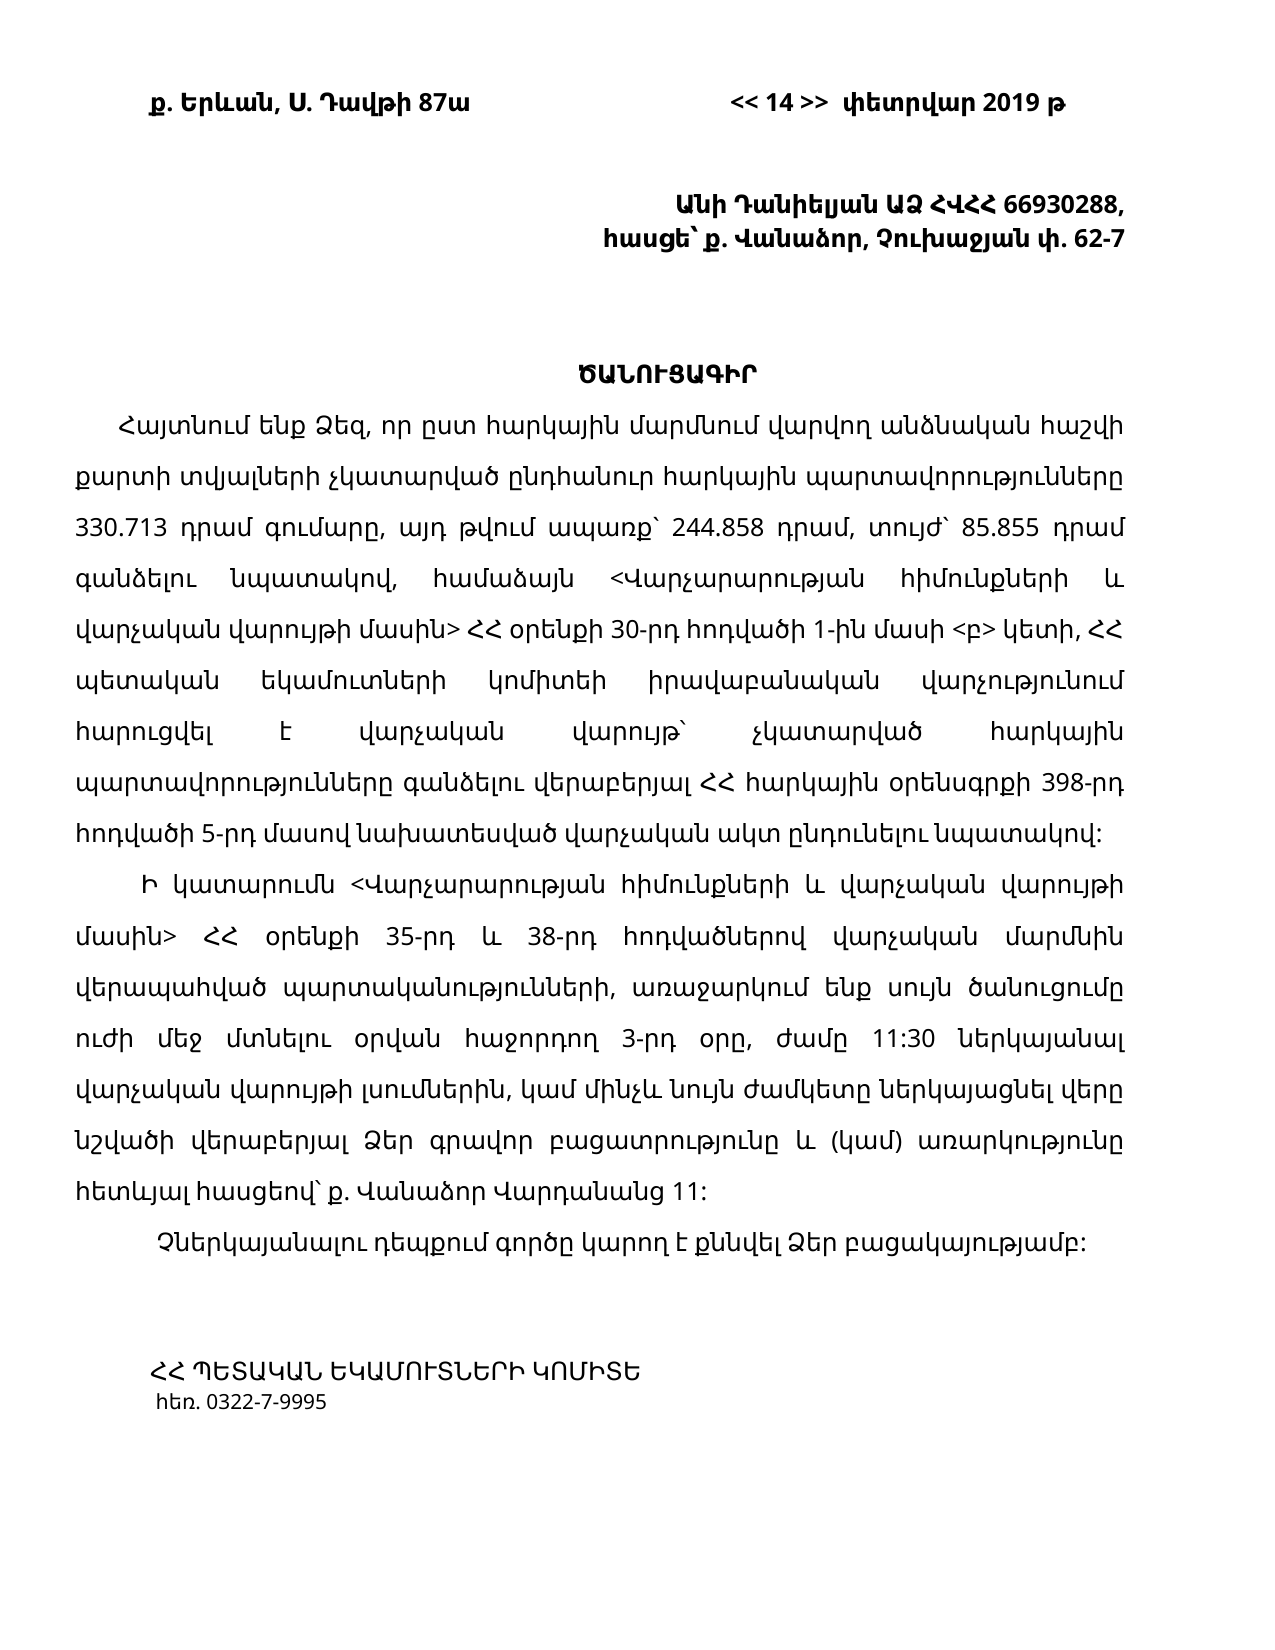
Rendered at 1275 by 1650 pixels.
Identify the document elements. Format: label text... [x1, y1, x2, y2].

text հասցե՝ ք. Վանաձոր, Չուխաջյան փ. 62-7 [150, 221, 1125, 255]
text Չներկայանալու դեպքում գործը կարող է քննվել Ձեր բացակայությամբ: [75, 1224, 1125, 1258]
text Անի Դանիելյան ԱՁ ՀՎՀՀ 66930288, [150, 187, 1125, 221]
text ՀՀ ՊԵՏԱԿԱՆ ԵԿԱՄՈՒՏՆԵՐԻ ԿՈՄԻՏԵ [150, 1353, 1125, 1387]
text Հայտնում ենք Ձեզ, որ ըստ հարկային մարմնում վարվող անձնական հաշվի քարտի տվյալների չկատարված ընդհանուր հարկային պարտավորությունները 330.713 դրամ գումարը, այդ թվում ապառք` 244.858 դրամ, տույժ` 85.855 դրամ գանձելու նպատակով, համաձայն <Վարչարարության հիմունքների և վարչական վարույթի մասին> ՀՀ օրենքի 30-րդ հոդվածի 1-ին մասի <բ> կետի, ՀՀ պետական եկամուտների կոմիտեի իրավաբանական վարչությունում հարուցվել է վարչական վարույթ՝ չկատարված հարկային պարտավորությունները գանձելու վերաբերյալ ՀՀ հարկային օրենսգրքի 398-րդ հոդվածի 5-րդ մասով նախատեսված վարչական ակտ ընդունելու նպատակով: [75, 408, 1125, 850]
text ք. Երևան, Ս. Դավթի 87ա << 14 >> փետրվար 2019 թ [150, 84, 1125, 118]
text հեռ. 0322-7-9995 [150, 1387, 1125, 1416]
text ԾԱՆՈՒՑԱԳԻՐ [148, 357, 1125, 391]
text Ի կատարումն <Վարչարարության հիմունքների և վարչական վարույթի մասին> ՀՀ օրենքի 35-րդ և 38-րդ հոդվածներով վարչական մարմնին վերապահված պարտականությունների, առաջարկում ենք սույն ծանուցումը ուժի մեջ մտնելու օրվան հաջորդող 3-րդ օրը, ժամը 11:30 ներկայանալ վարչական վարույթի լսումներին, կամ մինչև նույն ժամկետը ներկայացնել վերը նշվածի վերաբերյալ Ձեր գրավոր բացատրությունը և (կամ) առարկությունը հետևյալ հասցեով՝ ք. Վանաձոր Վարդանանց 11: [75, 867, 1125, 1207]
